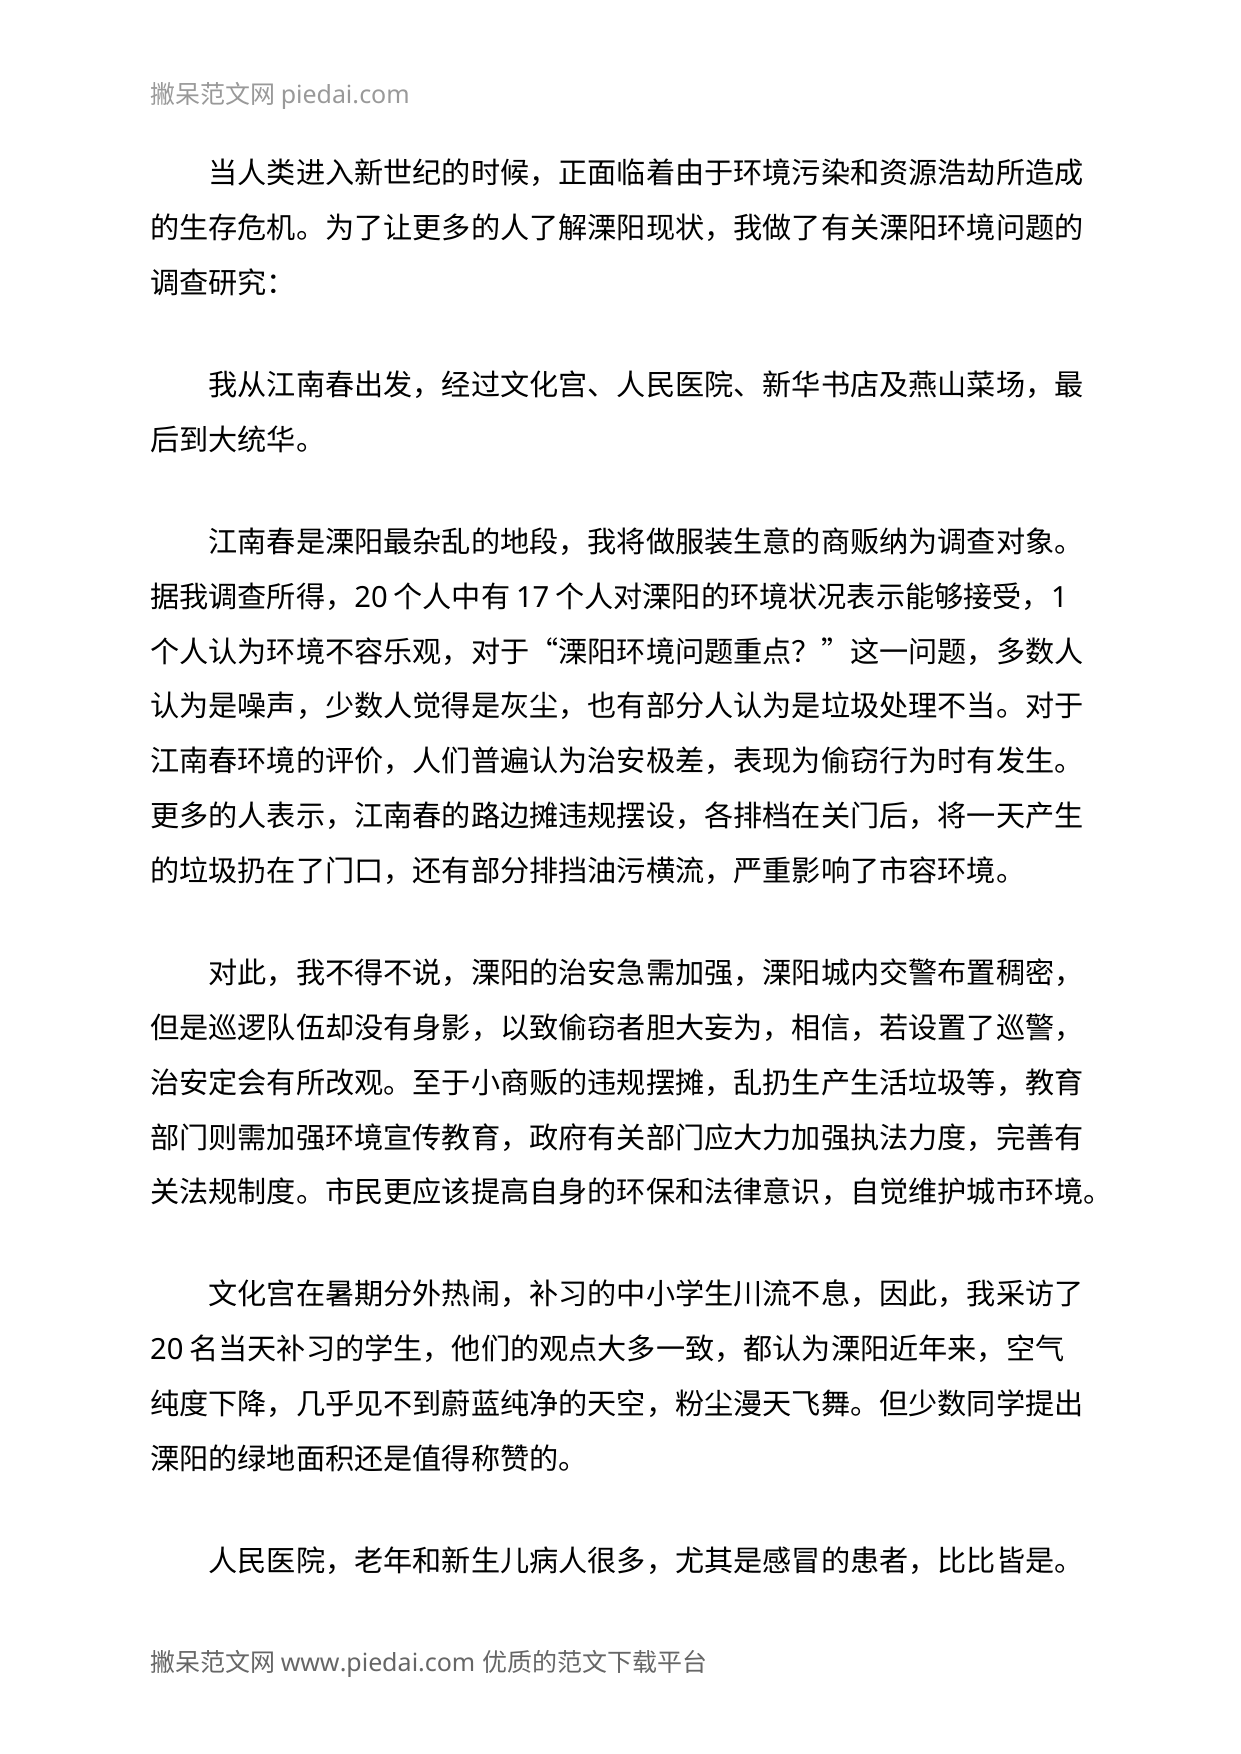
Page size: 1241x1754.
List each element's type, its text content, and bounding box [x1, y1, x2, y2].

text 文化宫在暑期分外热闹，补习的中小学生川流不息，因此，我采访了20名当天补习的学生，他们的观点大多一致，都认为溧阳近年来，空气纯度下降，几乎见不到蔚蓝纯净的天空，粉尘漫天飞舞。但少数同学提出溧阳的绿地面积还是值得称赞的。 [150, 1271, 1090, 1478]
text 当人类进入新世纪的时候，正面临着由于环境污染和资源浩劫所造成的生存危机。为了让更多的人了解溧阳现状，我做了有关溧阳环境问题的调查研究： [150, 150, 1090, 302]
text 对此，我不得不说，溧阳的治安急需加强，溧阳城内交警布置稠密，但是巡逻队伍却没有身影，以致偷窃者胆大妄为，相信，若设置了巡警，治安定会有所改观。至于小商贩的违规摆摊，乱扔生产生活垃圾等，教育部门则需加强环境宣传教育，政府有关部门应大力加强执法力度，完善有关法规制度。市民更应该提高自身的环保和法律意识，自觉维护城市环境。 [150, 949, 1090, 1211]
text 江南春是溧阳最杂乱的地段，我将做服装生意的商贩纳为调查对象。据我调查所得，20个人中有17个人对溧阳的环境状况表示能够接受，1个人认为环境不容乐观，对于“溧阳环境问题重点？”这一问题，多数人认为是噪声，少数人觉得是灰尘，也有部分人认为是垃圾处理不当。对于江南春环境的评价，人们普遍认为治安极差，表现为偷窃行为时有发生。更多的人表示，江南春的路边摊违规摆设，各排档在关门后，将一天产生的垃圾扔在了门口，还有部分排挡油污横流，严重影响了市容环境。 [150, 518, 1090, 890]
text 我从江南春出发，经过文化宫、人民医院、新华书店及燕山菜场，最后到大统华。 [150, 362, 1090, 459]
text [150, 1537, 1090, 1580]
